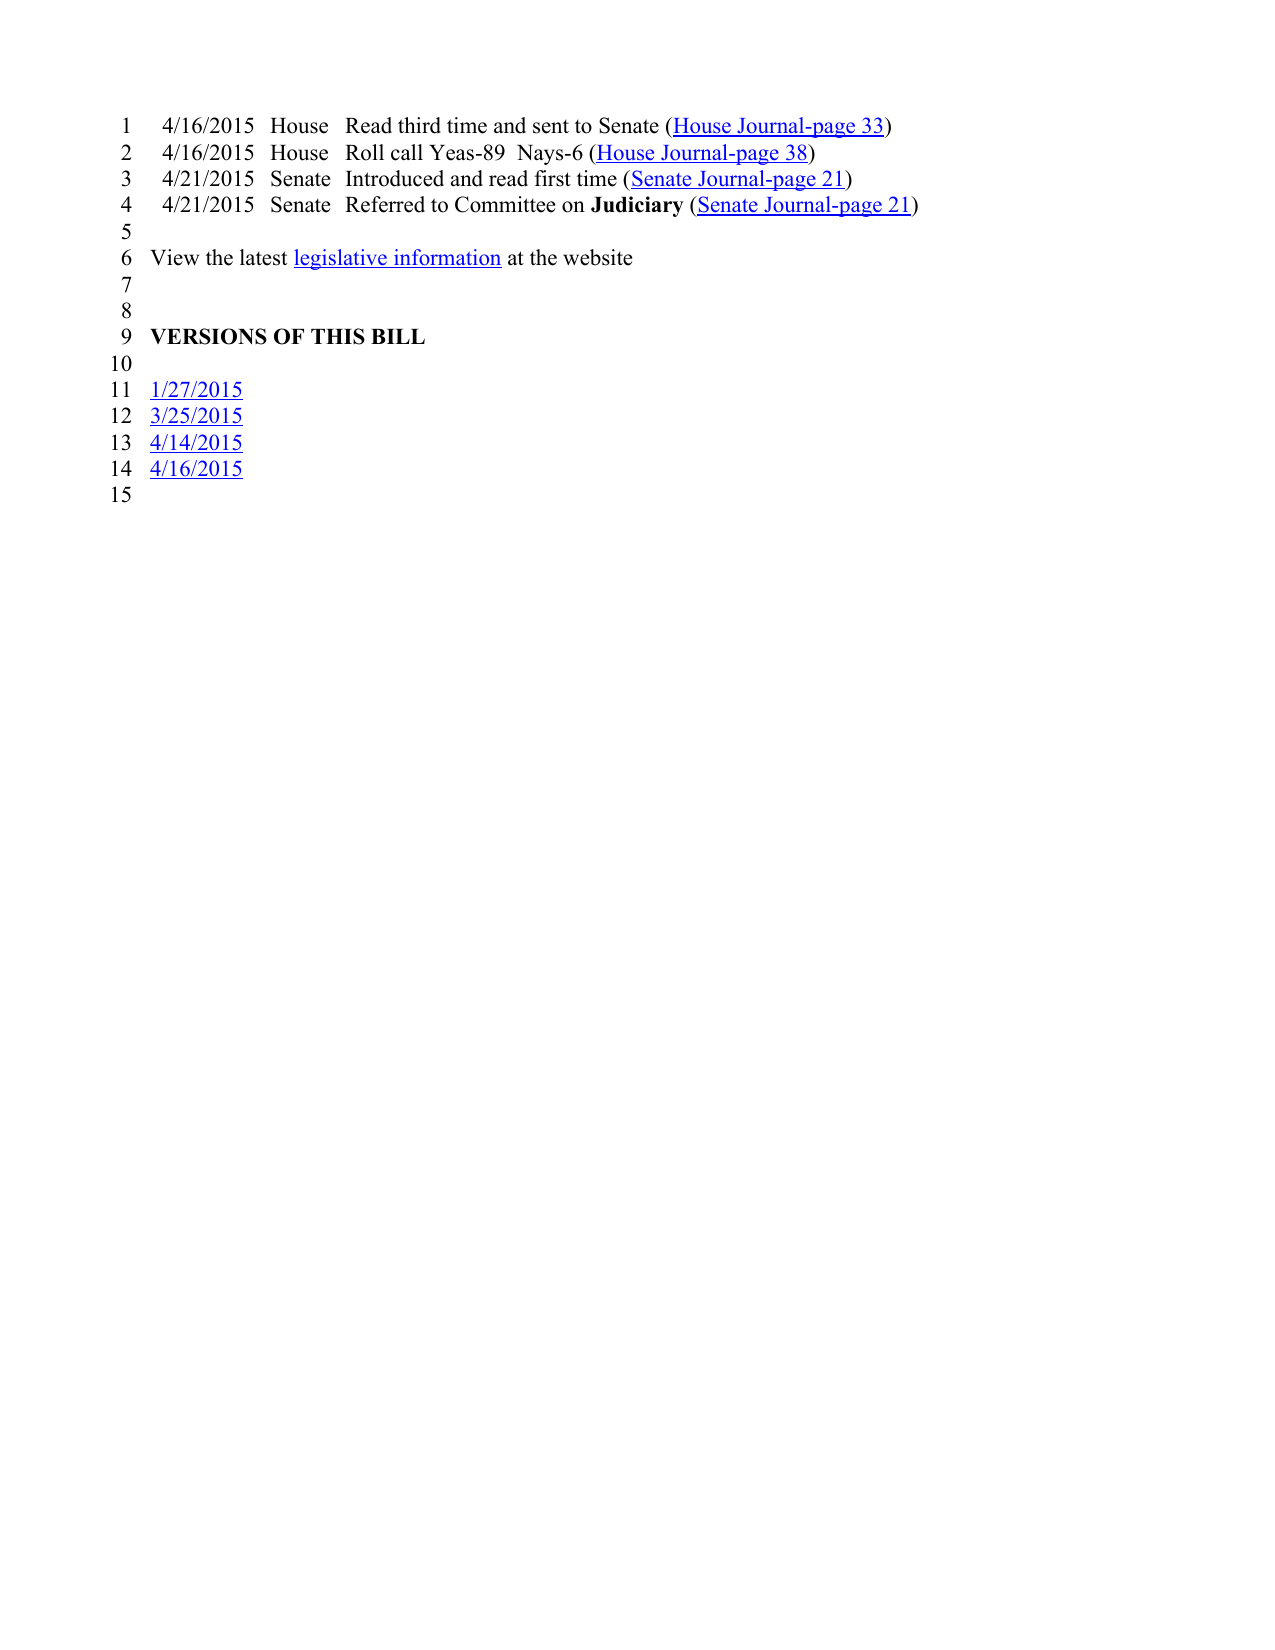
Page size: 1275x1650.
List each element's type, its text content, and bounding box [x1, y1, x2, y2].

text 4/14/2015 [150, 429, 1125, 455]
text 4/16/2015 House Read third time and sent to Senate (House Journal-page 33) [150, 112, 1125, 139]
text 4/16/2015 [150, 455, 1125, 481]
text 3/25/2015 [150, 402, 1125, 429]
text 1/27/2015 [150, 376, 1125, 402]
text 4/21/2015 Senate Introduced and read first time (Senate Journal-page 21) [150, 165, 1125, 192]
text VERSIONS OF THIS BILL [150, 323, 1125, 350]
text 4/16/2015 House Roll call Yeas-89 Nays-6 (House Journal-page 38) [150, 139, 1125, 165]
text 4/21/2015 Senate Referred to Committee on Judiciary (Senate Journal-page 21) [150, 192, 1125, 218]
text View the latest legislative information at the website [150, 244, 1125, 271]
